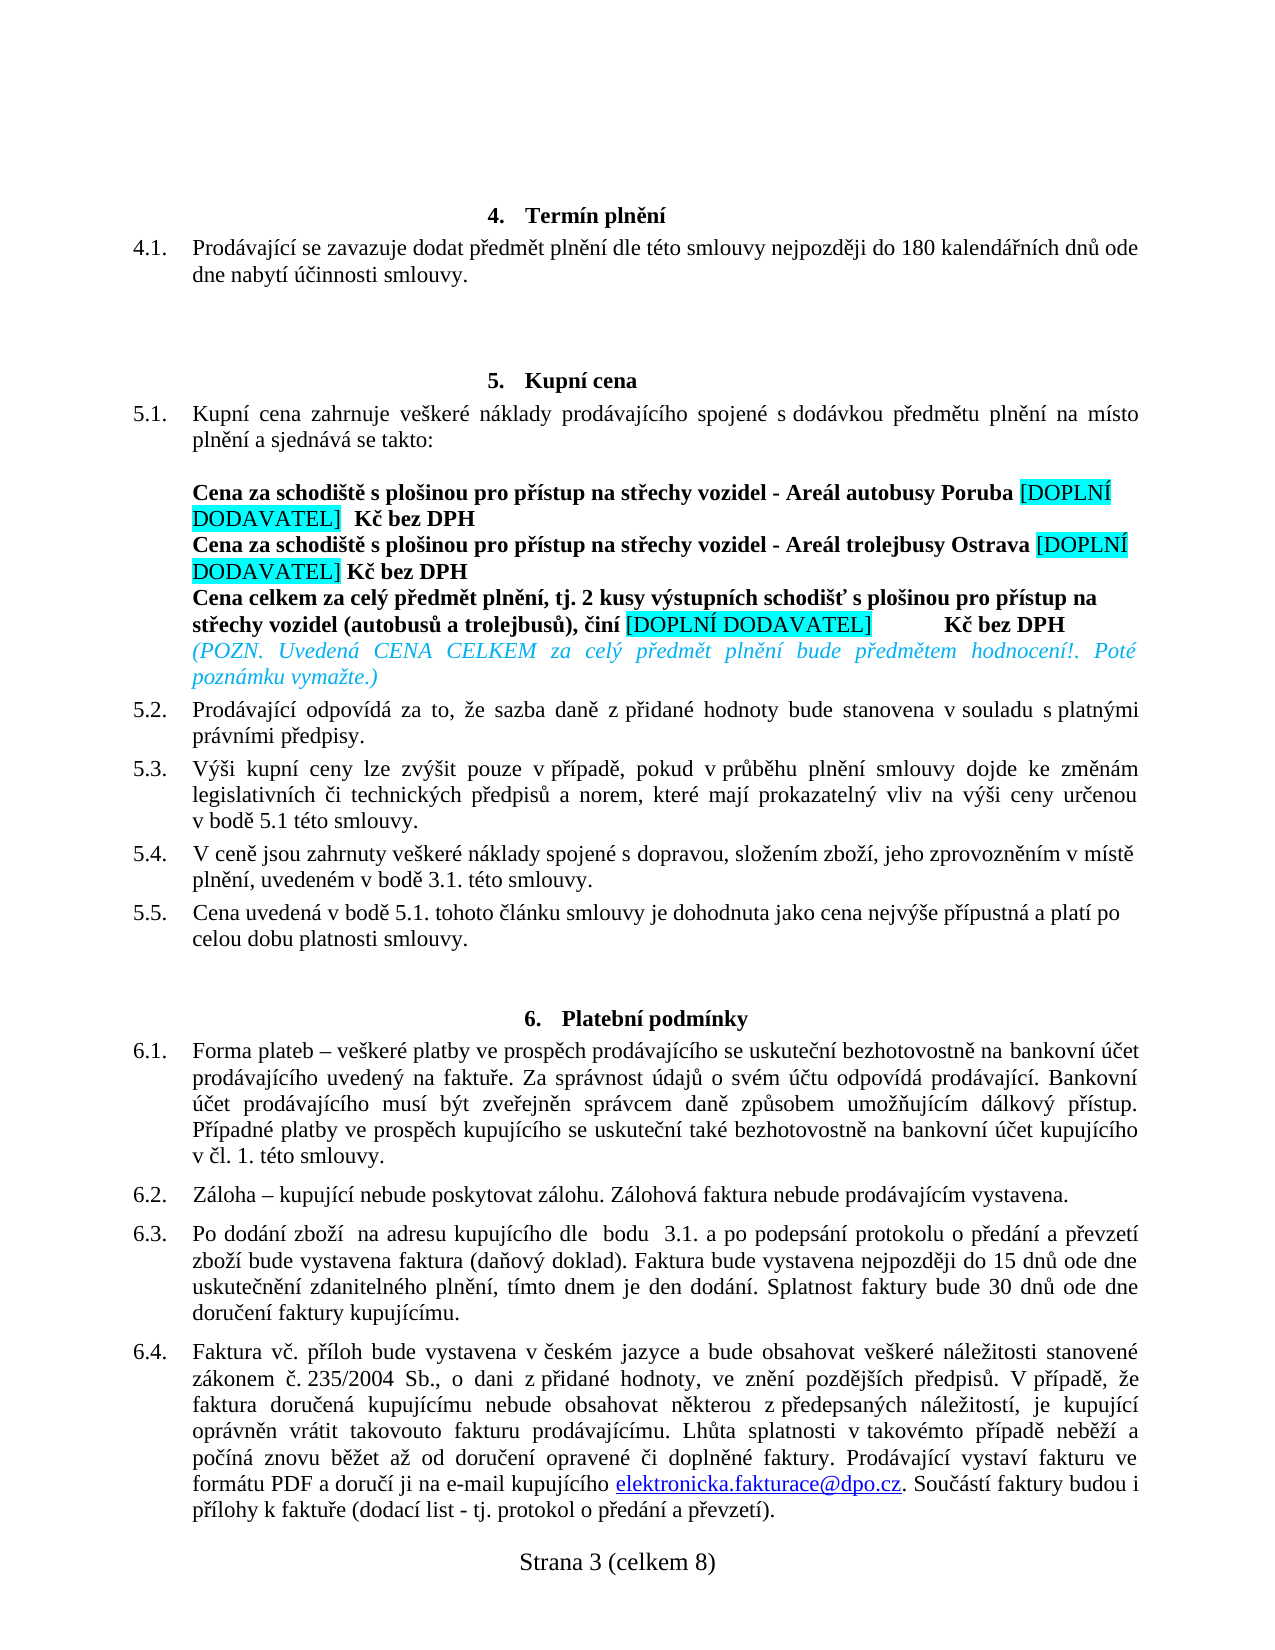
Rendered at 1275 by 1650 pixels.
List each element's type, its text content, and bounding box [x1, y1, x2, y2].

text Forma plateb – veškeré platby ve prospěch prodávajícího se uskuteční bezhotovostně na bankovní účet prodávajícího uvedený na faktuře. Za správnost údajů o svém účtu odpovídá prodávající. Bankovní účet prodávajícího musí být zveřejněn správcem daně způsobem umožňujícím dálkový přístup. Případné platby ve prospěch kupujícího se uskuteční také bezhotovostně na bankovní účet kupujícího v čl. 1. této smlouvy. [133, 1037, 1139, 1169]
list Cena za schodiště s plošinou pro přístup na střechy vozidel - Areál autobusy Poruba [DOPLNÍ DODAVATEL] Kč bez DPH [192, 479, 1139, 532]
list Kupní cena [487, 367, 1139, 393]
list plnění, uvedeném v bodě 3.1. této smlouvy. [192, 867, 1139, 893]
list Termín plnění [487, 202, 1139, 228]
text Prodávající odpovídá za to, že sazba daně z přidané hodnoty bude stanovena v souladu s platnými právními předpisy. [133, 696, 1139, 749]
text Prodávající se zavazuje dodat předmět plnění dle této smlouvy nejpozději do 180 kalendářních dnů ode dne nabytí účinnosti smlouvy. [133, 234, 1139, 287]
text Platební podmínky [133, 1004, 1139, 1031]
list Cena za schodiště s plošinou pro přístup na střechy vozidel - Areál trolejbusy Ostrava [DOPLNÍ DODAVATEL] Kč bez DPH [192, 532, 1139, 584]
text (POZN. Uvedená CENA CELKEM za celý předmět plnění bude předmětem hodnocení!. Poté poznámku vymažte.) [192, 637, 1139, 690]
text V ceně jsou zahrnuty veškeré náklady spojené s dopravou, složením zboží, jeho zprovozněním v místě [133, 840, 1139, 867]
text Kupní cena zahrnuje veškeré náklady prodávajícího spojené s dodávkou předmětu plnění na místo plnění a sjednává se takto: [133, 400, 1139, 452]
text Faktura vč. příloh bude vystavena v českém jazyce a bude obsahovat veškeré náležitosti stanovené zákonem č. 235/2004 Sb., o dani z přidané hodnoty, ve znění pozdějších předpisů. V případě, že faktura doručená kupujícímu nebude obsahovat některou z předepsaných náležitostí, je kupující oprávněn vrátit takovouto fakturu prodávajícímu. Lhůta splatnosti v takovémto případě neběží a počíná znovu běžet až od doručení opravené či doplněné faktury. Prodávající vystaví fakturu ve formátu PDF a doručí ji na e-mail kupujícího elektronicka.fakturace@dpo.cz. Součástí faktury budou i přílohy k faktuře (dodací list - tj. protokol o předání a převzetí). [133, 1338, 1139, 1523]
text Záloha – kupující nebude poskytovat zálohu. Zálohová faktura nebude prodávajícím vystavena. [133, 1181, 1139, 1208]
list Cena celkem za celý předmět plnění, tj. 2 kusy výstupních schodišť s plošinou pro přístup na střechy vozidel (autobusů a trolejbusů), činí [DOPLNÍ DODAVATEL] Kč bez DPH [192, 584, 1139, 637]
text Po dodání zboží na adresu kupujícího dle bodu 3.1. a po podepsání protokolu o předání a převzetí zboží bude vystavena faktura (daňový doklad). Faktura bude vystavena nejpozději do 15 dnů ode dne uskutečnění zdanitelného plnění, tímto dnem je den dodání. Splatnost faktury bude 30 dnů ode dne doručení faktury kupujícímu. [133, 1220, 1139, 1326]
text Cena uvedená v bodě 5.1. tohoto článku smlouvy je dohodnuta jako cena nejvýše přípustná a platí po [133, 899, 1139, 926]
text Výši kupní ceny lze zvýšit pouze v případě, pokud v průběhu plnění smlouvy dojde ke změnám legislativních či technických předpisů a norem, které mají prokazatelný vliv na výši ceny určenou v bodě 5.1 této smlouvy. [133, 755, 1139, 834]
list celou dobu platnosti smlouvy. [192, 926, 1139, 952]
